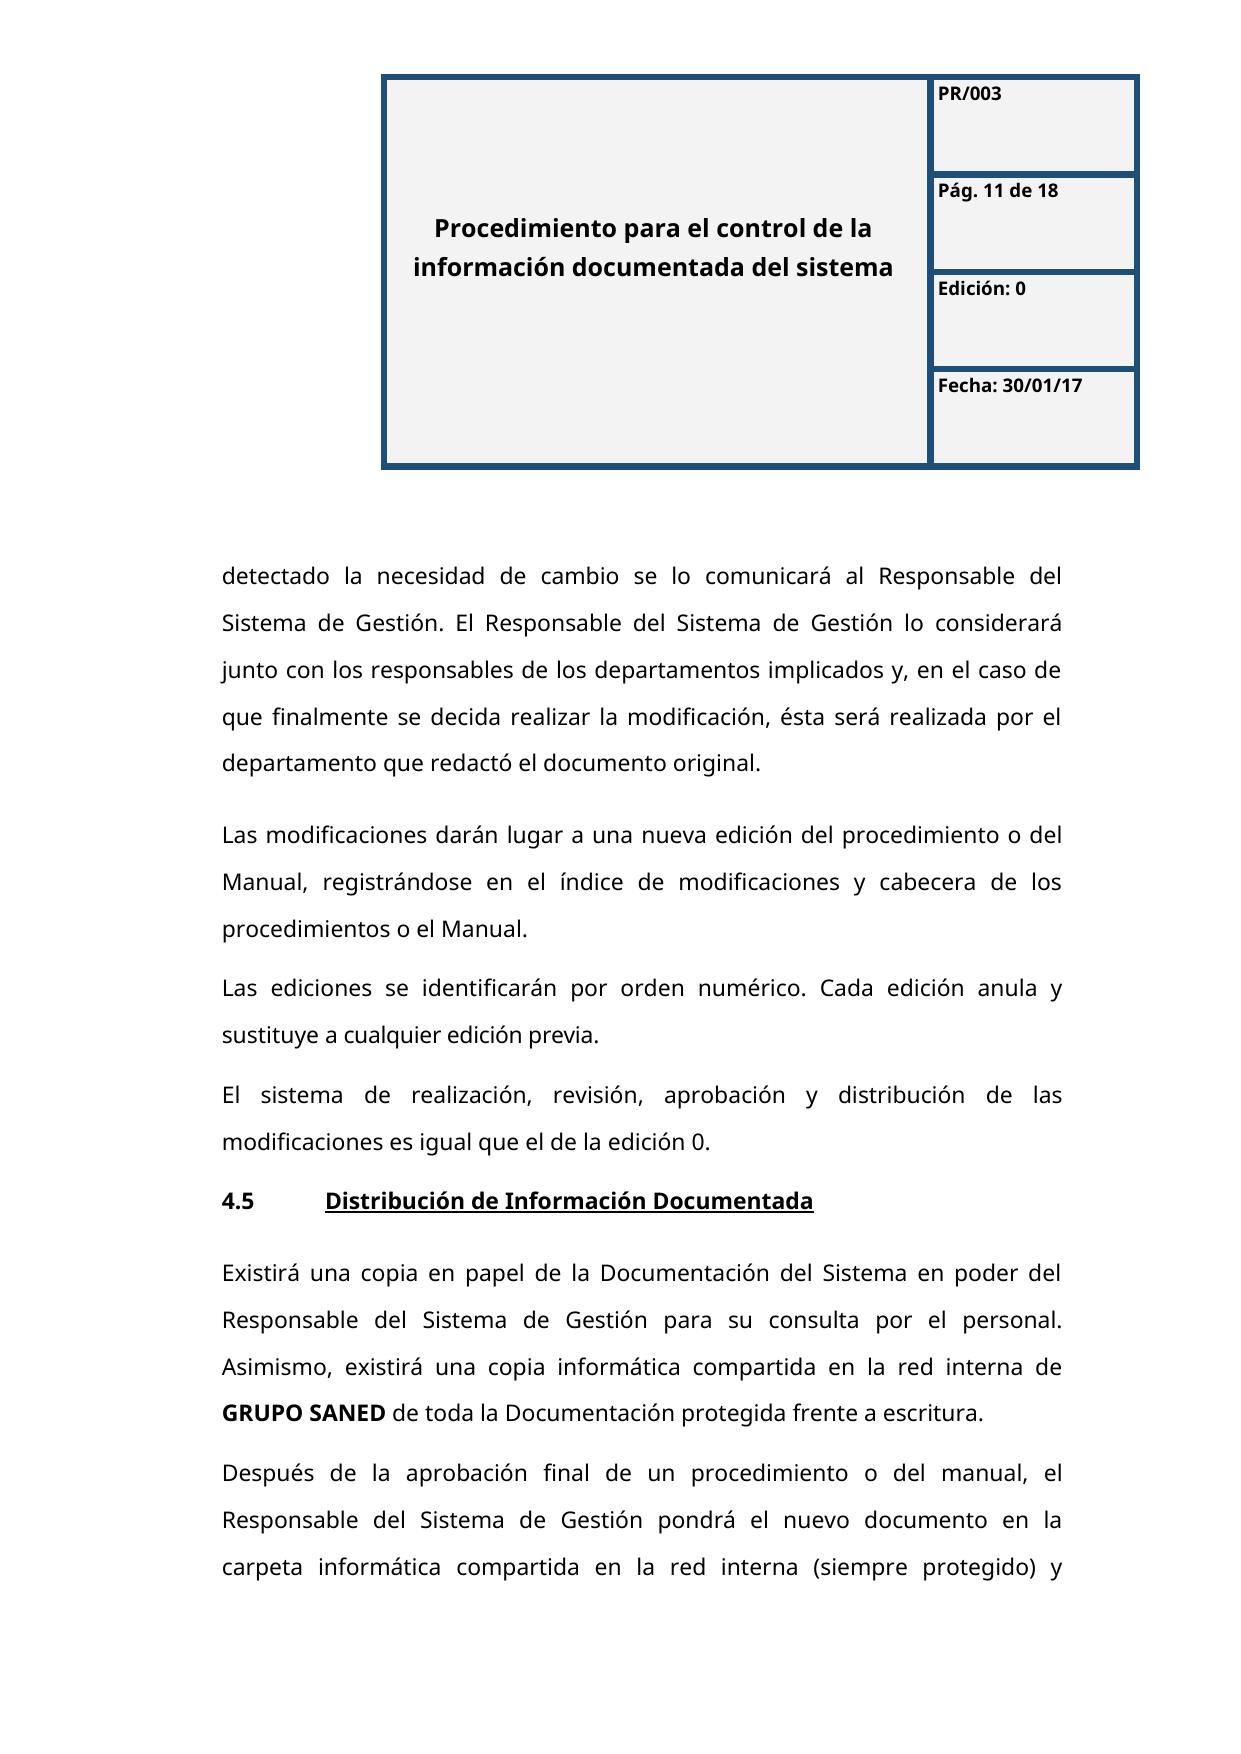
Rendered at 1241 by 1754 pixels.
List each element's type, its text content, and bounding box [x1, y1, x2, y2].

list El sistema de realización, revisión, aprobación y distribución de las modificaciones es igual que el de la edición 0. [222, 1078, 1063, 1157]
text Las modificaciones darán lugar a una nueva edición del procedimiento o del Manual, registrándose en el índice de modificaciones y cabecera de los procedimientos o el Manual. [222, 819, 1063, 944]
list Las ediciones se identificarán por orden numérico. Cada edición anula y sustituye a cualquier edición previa. [222, 972, 1063, 1050]
list Después de la aprobación final de un procedimiento o del manual, el Responsable del Sistema de Gestión pondrá el nuevo documento en la carpeta informática compartida en la red interna (siempre protegido) y retirará el obsoleto. Asimismo, procederá al cambio en la copia en papel que custodia. [222, 1457, 1063, 1582]
text Si por cualquier motivo (Auditoria Interna, por ejemplo) se detecta que un procedimiento o el Manual deben ser modificados, la persona que haya detectado la necesidad de cambio se lo comunicará al Responsable del Sistema de Gestión. El Responsable del Sistema de Gestión lo considerará junto con los responsables de los departamentos implicados y, en el caso de que finalmente se decida realizar la modificación, ésta será realizada por el departamento que redactó el documento original. [222, 560, 1063, 778]
list Existirá una copia en papel de la Documentación del Sistema en poder del Responsable del Sistema de Gestión para su consulta por el personal. Asimismo, existirá una copia informática compartida en la red interna de GRUPO SANED de toda la Documentación protegida frente a escritura. [222, 1257, 1063, 1428]
subtitle Distribución de Información Documentada [222, 1185, 1063, 1216]
